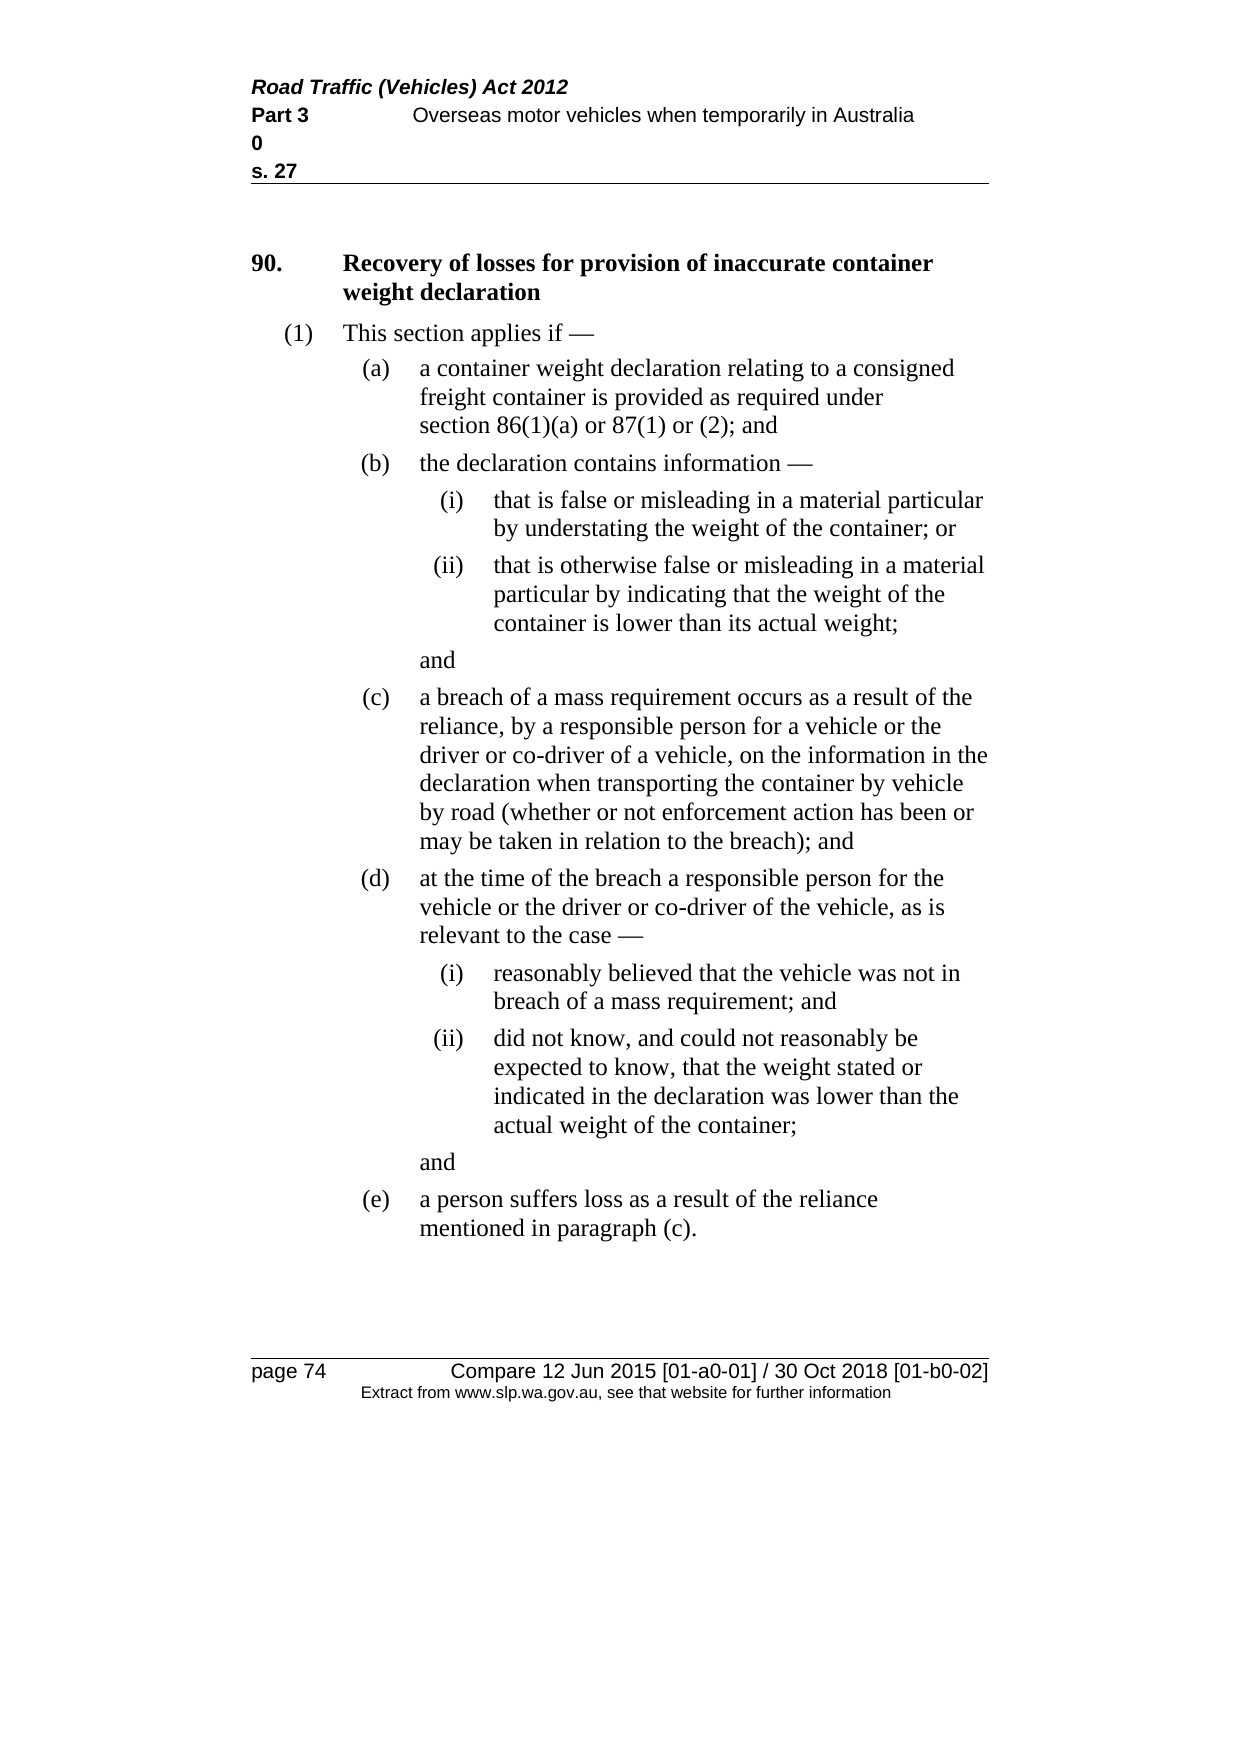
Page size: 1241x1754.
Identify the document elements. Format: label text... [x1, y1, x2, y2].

text (d) at the time of the breach a responsible person for the vehicle or the driver or co-driver of the vehicle, as is relevant to the case — [251, 863, 989, 949]
text (e) a person suffers loss as a result of the reliance mentioned in paragraph (c). [251, 1184, 989, 1241]
text (i) that is false or misleading in a material particular by understating the weight of the container; or [251, 485, 989, 542]
text (b) the declaration contains information — [251, 448, 989, 476]
text and [251, 645, 989, 674]
text (ii) that is otherwise false or misleading in a material particular by indicating that the weight of the container is lower than its actual weight; [251, 551, 989, 637]
text (i) reasonably believed that the vehicle was not in breach of a mass requirement; and [251, 958, 989, 1015]
text (c) a breach of a mass requirement occurs as a result of the reliance, by a responsible person for a vehicle or the driver or co-driver of a vehicle, on the information in the declaration when transporting the container by vehicle by road (whether or not enforcement action has been or may be taken in relation to the breach); and [251, 682, 989, 855]
subtitle 90. Recovery of losses for provision of inaccurate container weight declaration [251, 248, 989, 306]
text (a) a container weight declaration relating to a consigned freight container is provided as required under section 86(1)(a) or 87(1) or (2); and [251, 353, 989, 439]
text (ii) did not know, and could not reasonably be expected to know, that the weight stated or indicated in the declaration was lower than the actual weight of the container; [251, 1023, 989, 1138]
text and [251, 1147, 989, 1176]
text (1) This section applies if — [251, 318, 989, 347]
